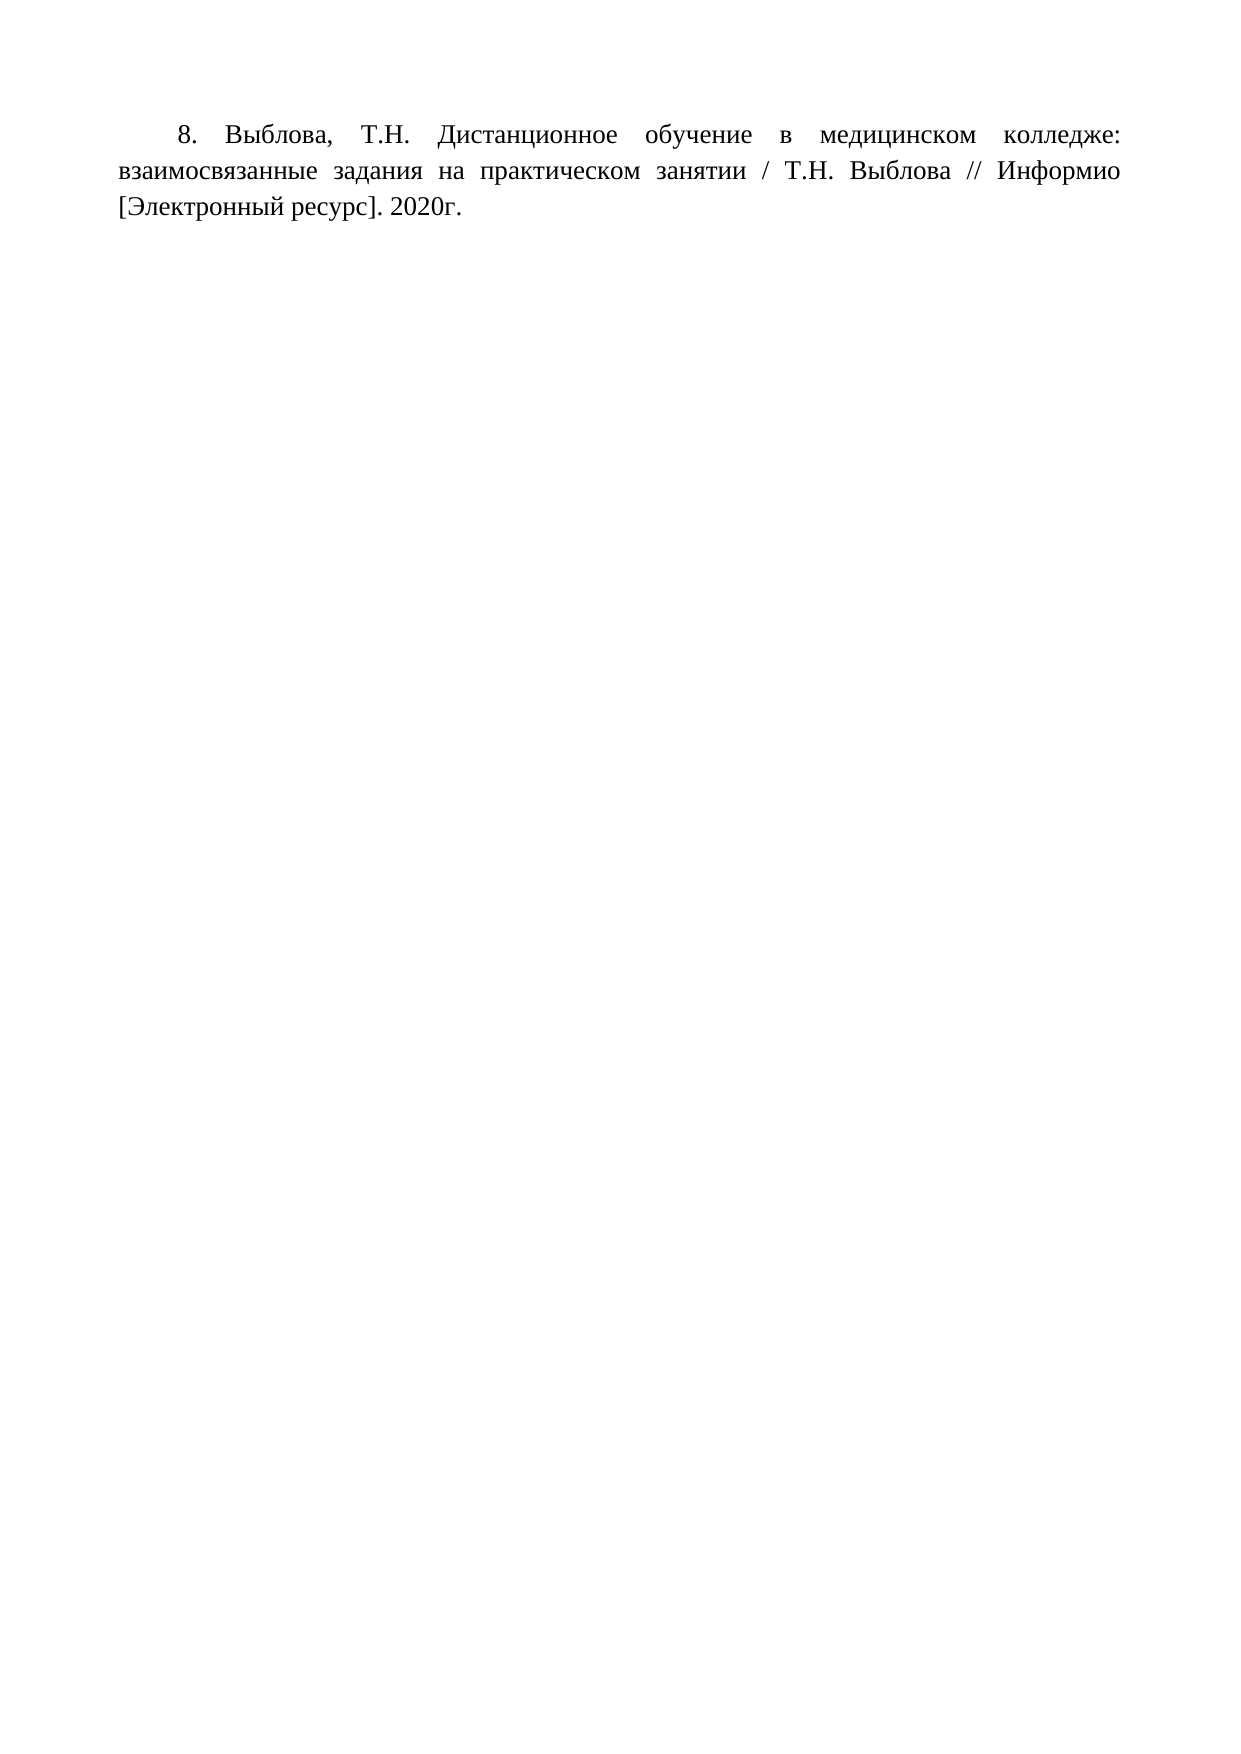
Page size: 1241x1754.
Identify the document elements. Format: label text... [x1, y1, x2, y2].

text 8. Выблова, Т.Н. Дистанционное обучение в медицинском колледже: взаимосвязанные задания на практическом занятии / Т.Н. Выблова // Информио [Электронный ресурс]. 2020г. [118, 118, 1122, 221]
